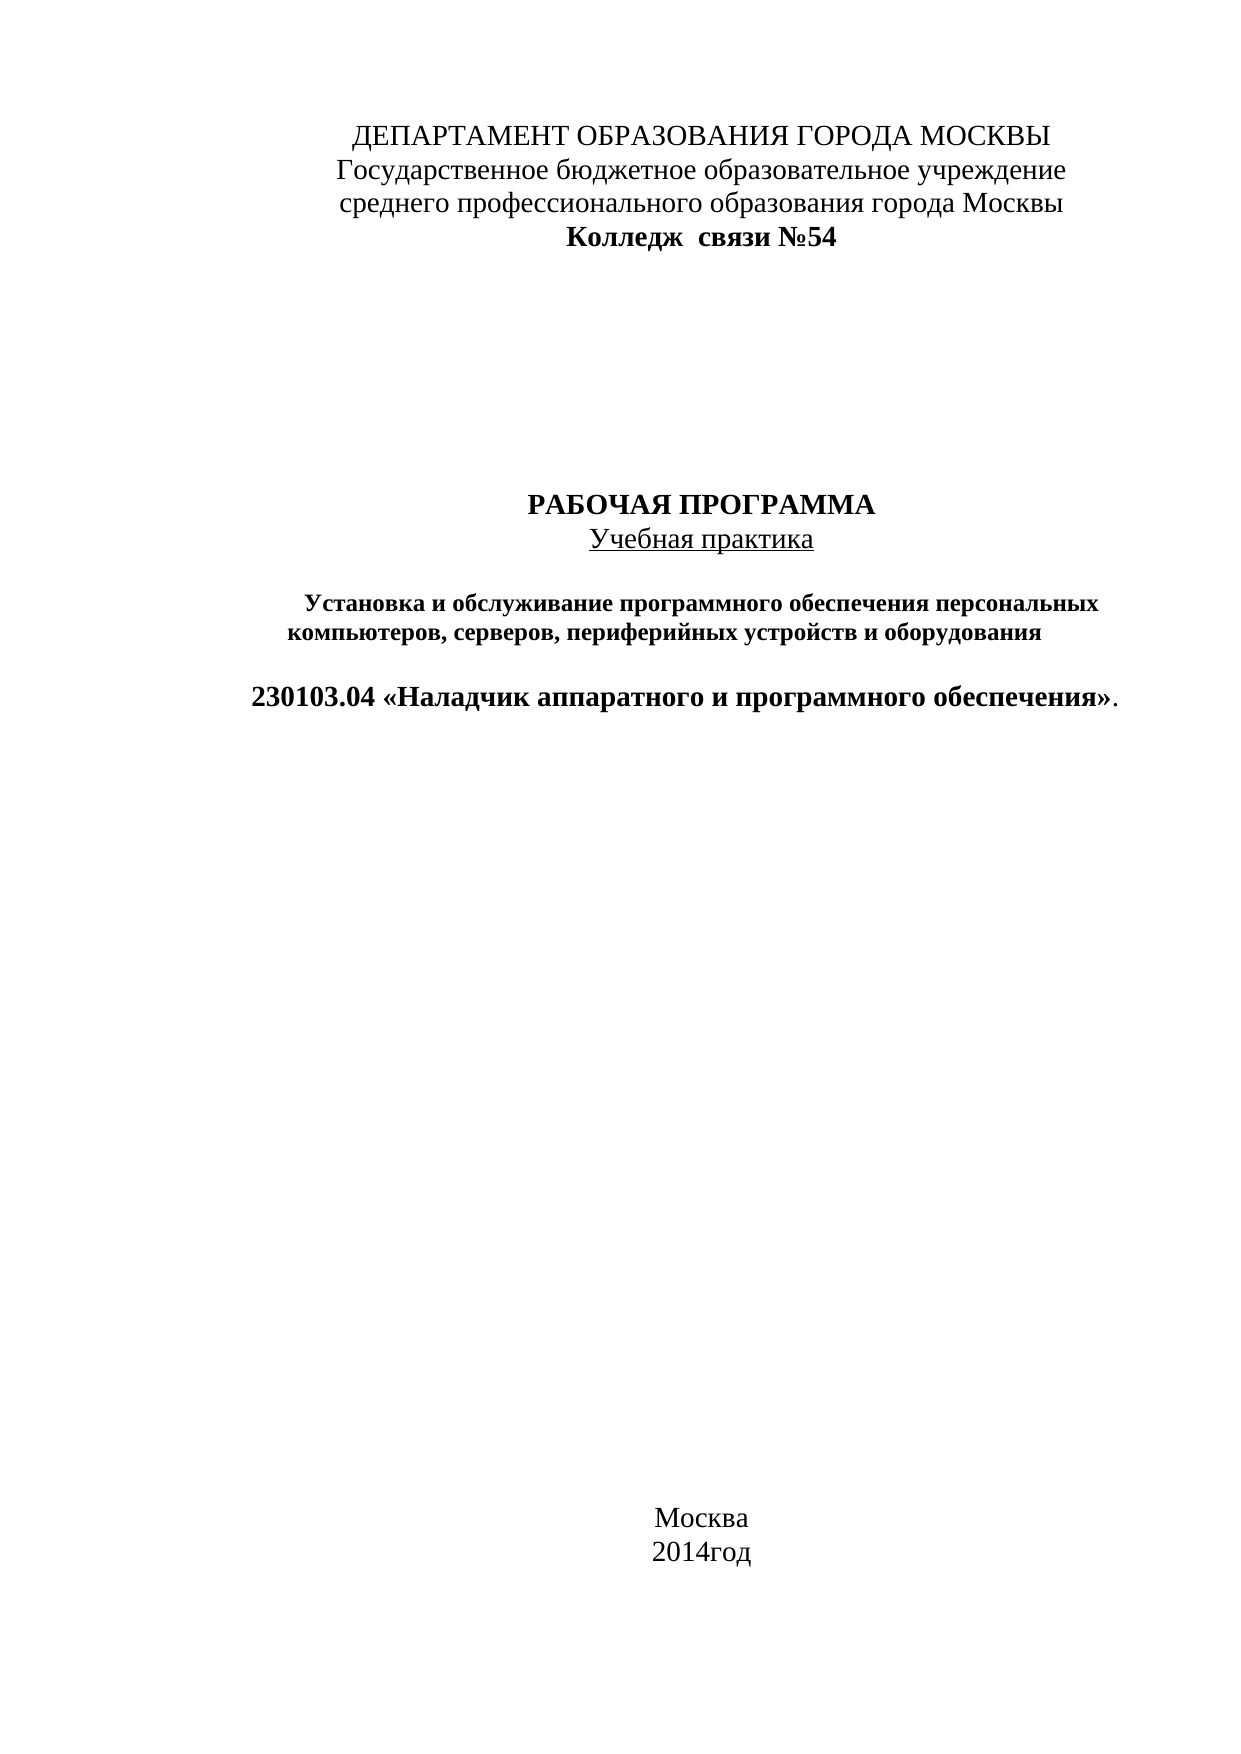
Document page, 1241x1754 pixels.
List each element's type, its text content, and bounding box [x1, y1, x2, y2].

text Колледж связи №54 [177, 219, 1152, 252]
text ДЕПАРТАМЕНТ ОБРАЗОВАНИЯ ГОРОДА мОСКВЫ [177, 118, 1152, 152]
text Учебная практика [177, 521, 1152, 554]
text РАБОЧАЯ ПРОГРАММА [177, 487, 1152, 521]
text 230103.04 «Наладчик аппаратного и программного обеспечения». [177, 679, 1152, 712]
text Государственное бюджетное образовательное учреждение [177, 152, 1152, 185]
text Установка и обслуживание программного обеспечения персональных компьютеров, серверов, периферийных устройств и оборудования [177, 588, 1152, 645]
text Москва [177, 1501, 1152, 1534]
text среднего профессионального образования города Москвы [177, 185, 1152, 219]
text 2014год [177, 1534, 1152, 1568]
